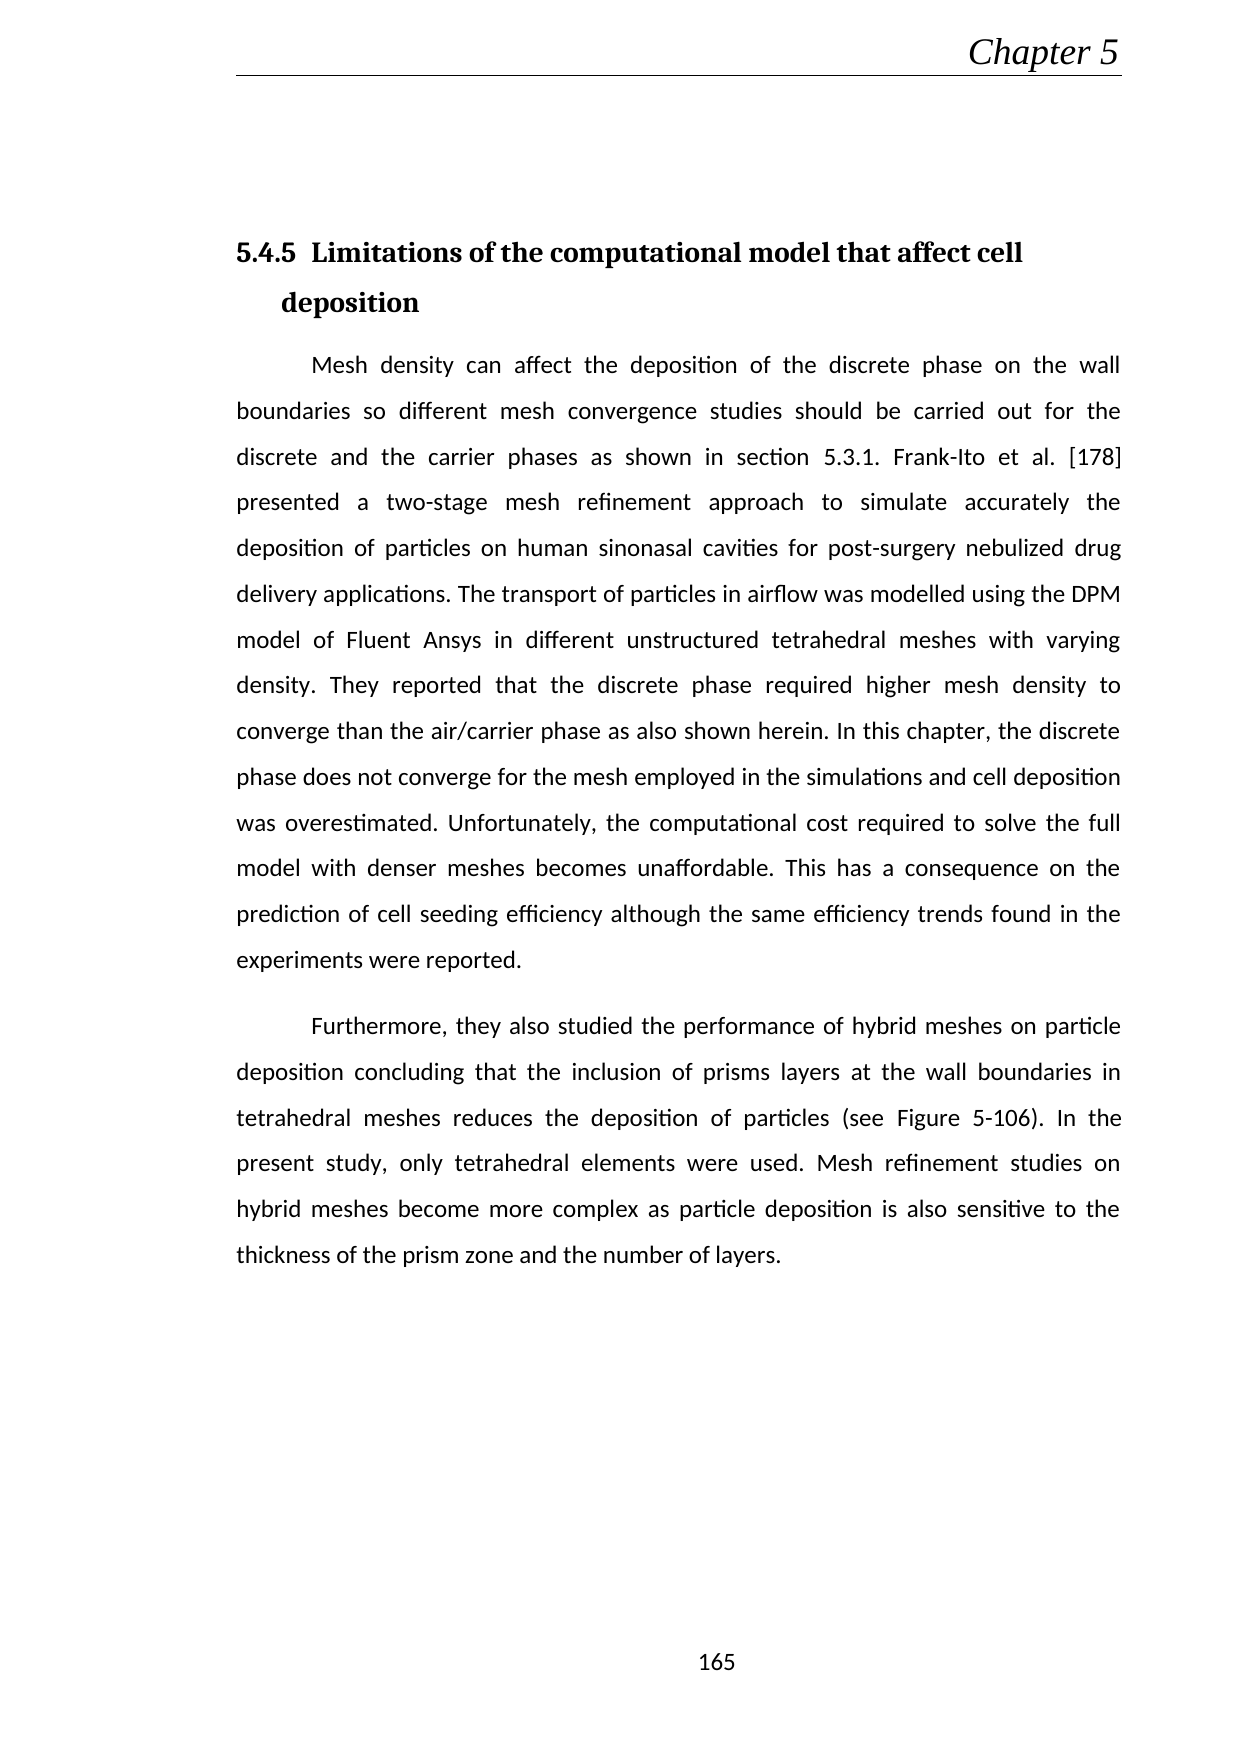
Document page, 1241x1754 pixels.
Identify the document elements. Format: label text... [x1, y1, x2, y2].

text Mesh density can affect the deposition of the discrete phase on the wall boundaries so different mesh convergence studies should be carried out for the discrete and the carrier phases as shown in section 5.3.1. Frank-Ito et al. [178] presented a two-stage mesh refinement approach to simulate accurately the deposition of particles on human sinonasal cavities for post-surgery nebulized drug delivery applications. The transport of particles in airflow was modelled using the DPM model of Fluent Ansys in different unstructured tetrahedral meshes with varying density. They reported that the discrete phase required higher mesh density to converge than the air/carrier phase as also shown herein. In this chapter, the discrete phase does not converge for the mesh employed in the simulations and cell deposition was overestimated. Unfortunately, the computational cost required to solve the full model with denser meshes becomes unaffordable. This has a consequence on the prediction of cell seeding efficiency although the same efficiency trends found in the experiments were reported. [236, 349, 1122, 974]
subtitle Limitations of the computational model that affect cell deposition [236, 236, 1122, 320]
